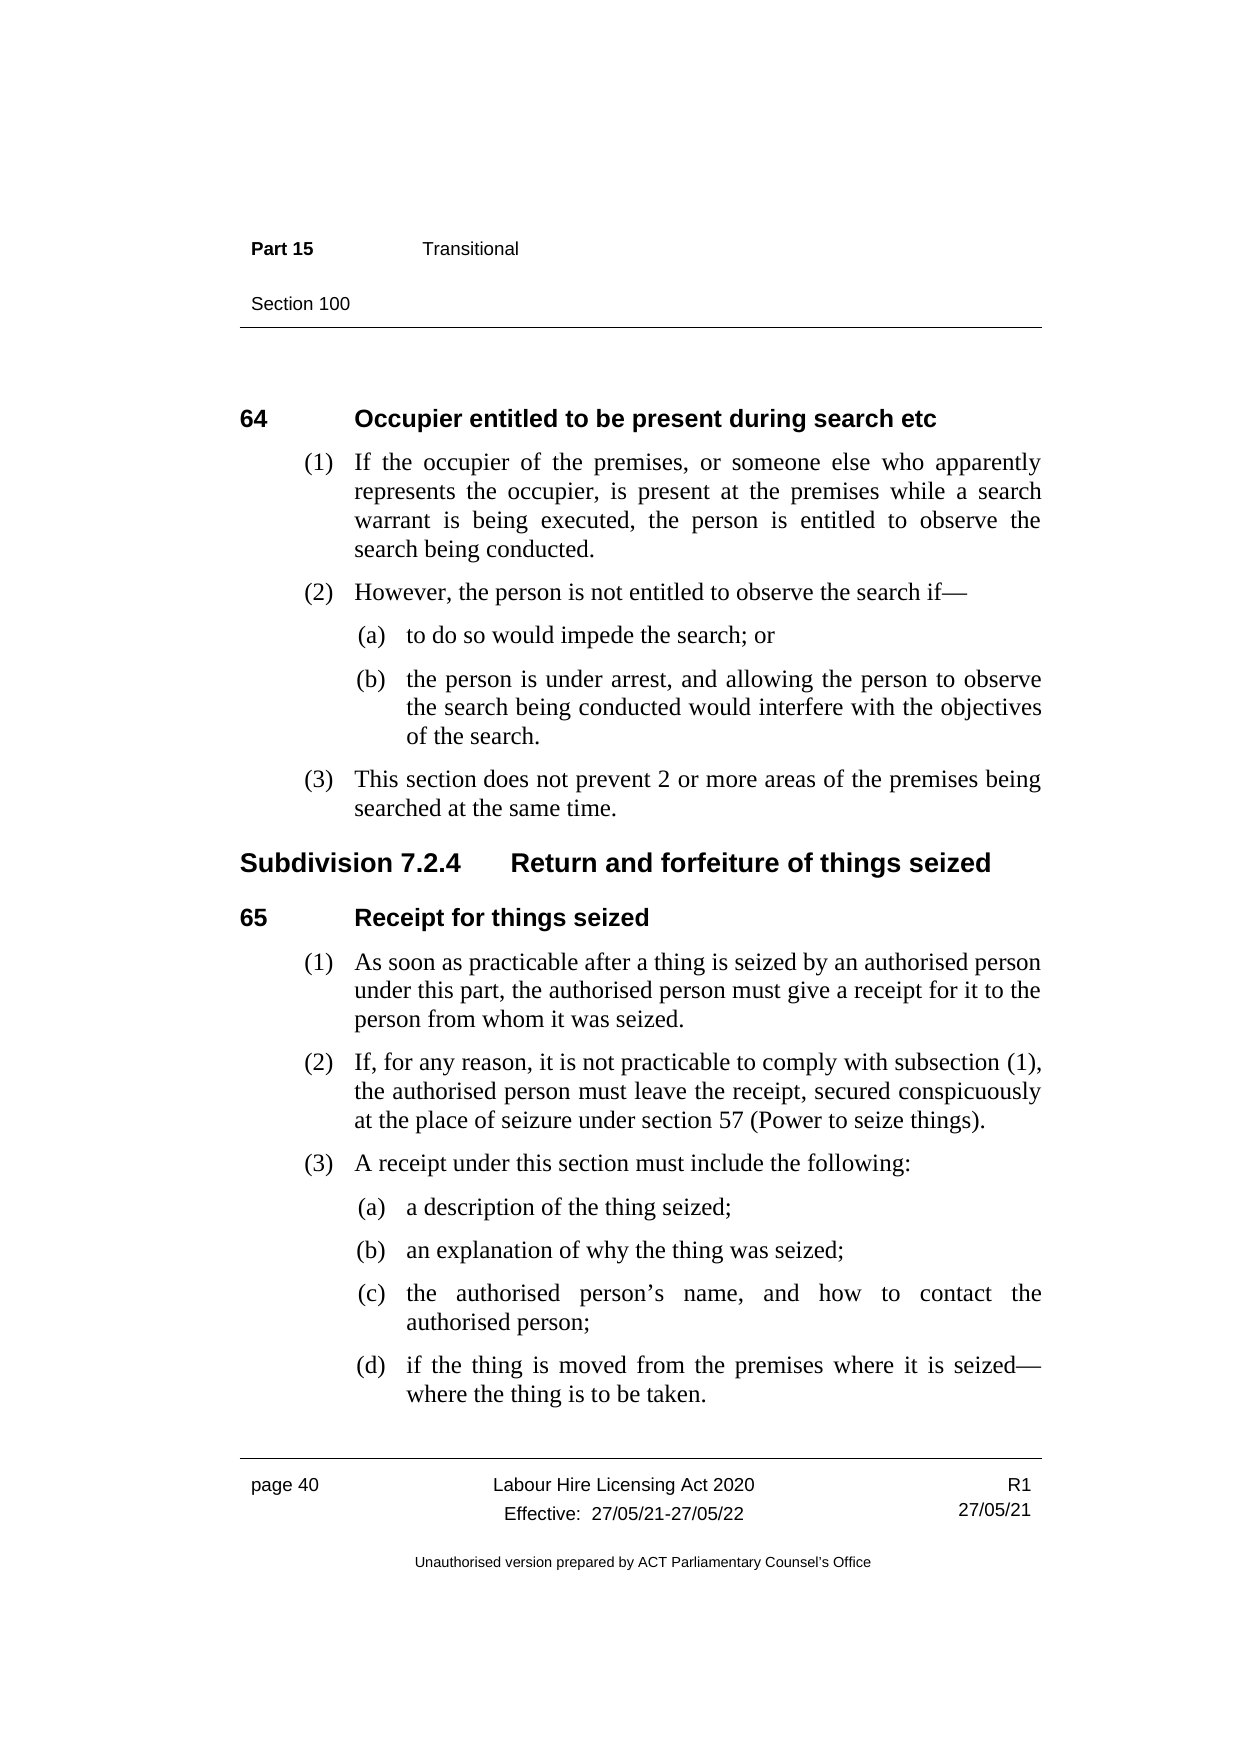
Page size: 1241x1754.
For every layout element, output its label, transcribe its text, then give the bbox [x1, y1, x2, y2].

text (b) an explanation of why the thing was seized; [239, 1235, 1042, 1264]
text (1) If the occupier of the premises, or someone else who apparently represents the occupier, is present at the premises while a search warrant is being executed, the person is entitled to observe the search being conducted. [239, 447, 1042, 562]
text (2) If, for any reason, it is not practicable to comply with subsection (1), the authorised person must leave the receipt, secured conspicuously at the place of seizure under section 57 (Power to seize things). [239, 1047, 1042, 1134]
text Subdivision 7.2.4 Return and forfeiture of things seized [239, 847, 1042, 878]
text (1) As soon as practicable after a thing is seized by an authorised person under this part, the authorised person must give a receipt for it to the person from whom it was seized. [239, 947, 1042, 1033]
text (d) if the thing is moved from the premises where it is seized—where the thing is to be taken. [239, 1350, 1042, 1408]
text (b) the person is under arrest, and allowing the person to observe the search being conducted would interfere with the objectives of the search. [239, 664, 1042, 750]
text (a) to do so would impede the search; or [239, 620, 1042, 649]
text (a) a description of the thing seized; [239, 1192, 1042, 1220]
text (3) A receipt under this section must include the following: [239, 1148, 1042, 1177]
text 65 Receipt for things seized [239, 903, 1042, 932]
text (3) This section does not prevent 2 or more areas of the premises being searched at the same time. [239, 764, 1042, 822]
text 64 Occupier entitled to be present during search etc [239, 404, 1042, 433]
text (c) the authorised person’s name, and how to contact the authorised person; [239, 1278, 1042, 1336]
text (2) However, the person is not entitled to observe the search if— [239, 577, 1042, 606]
